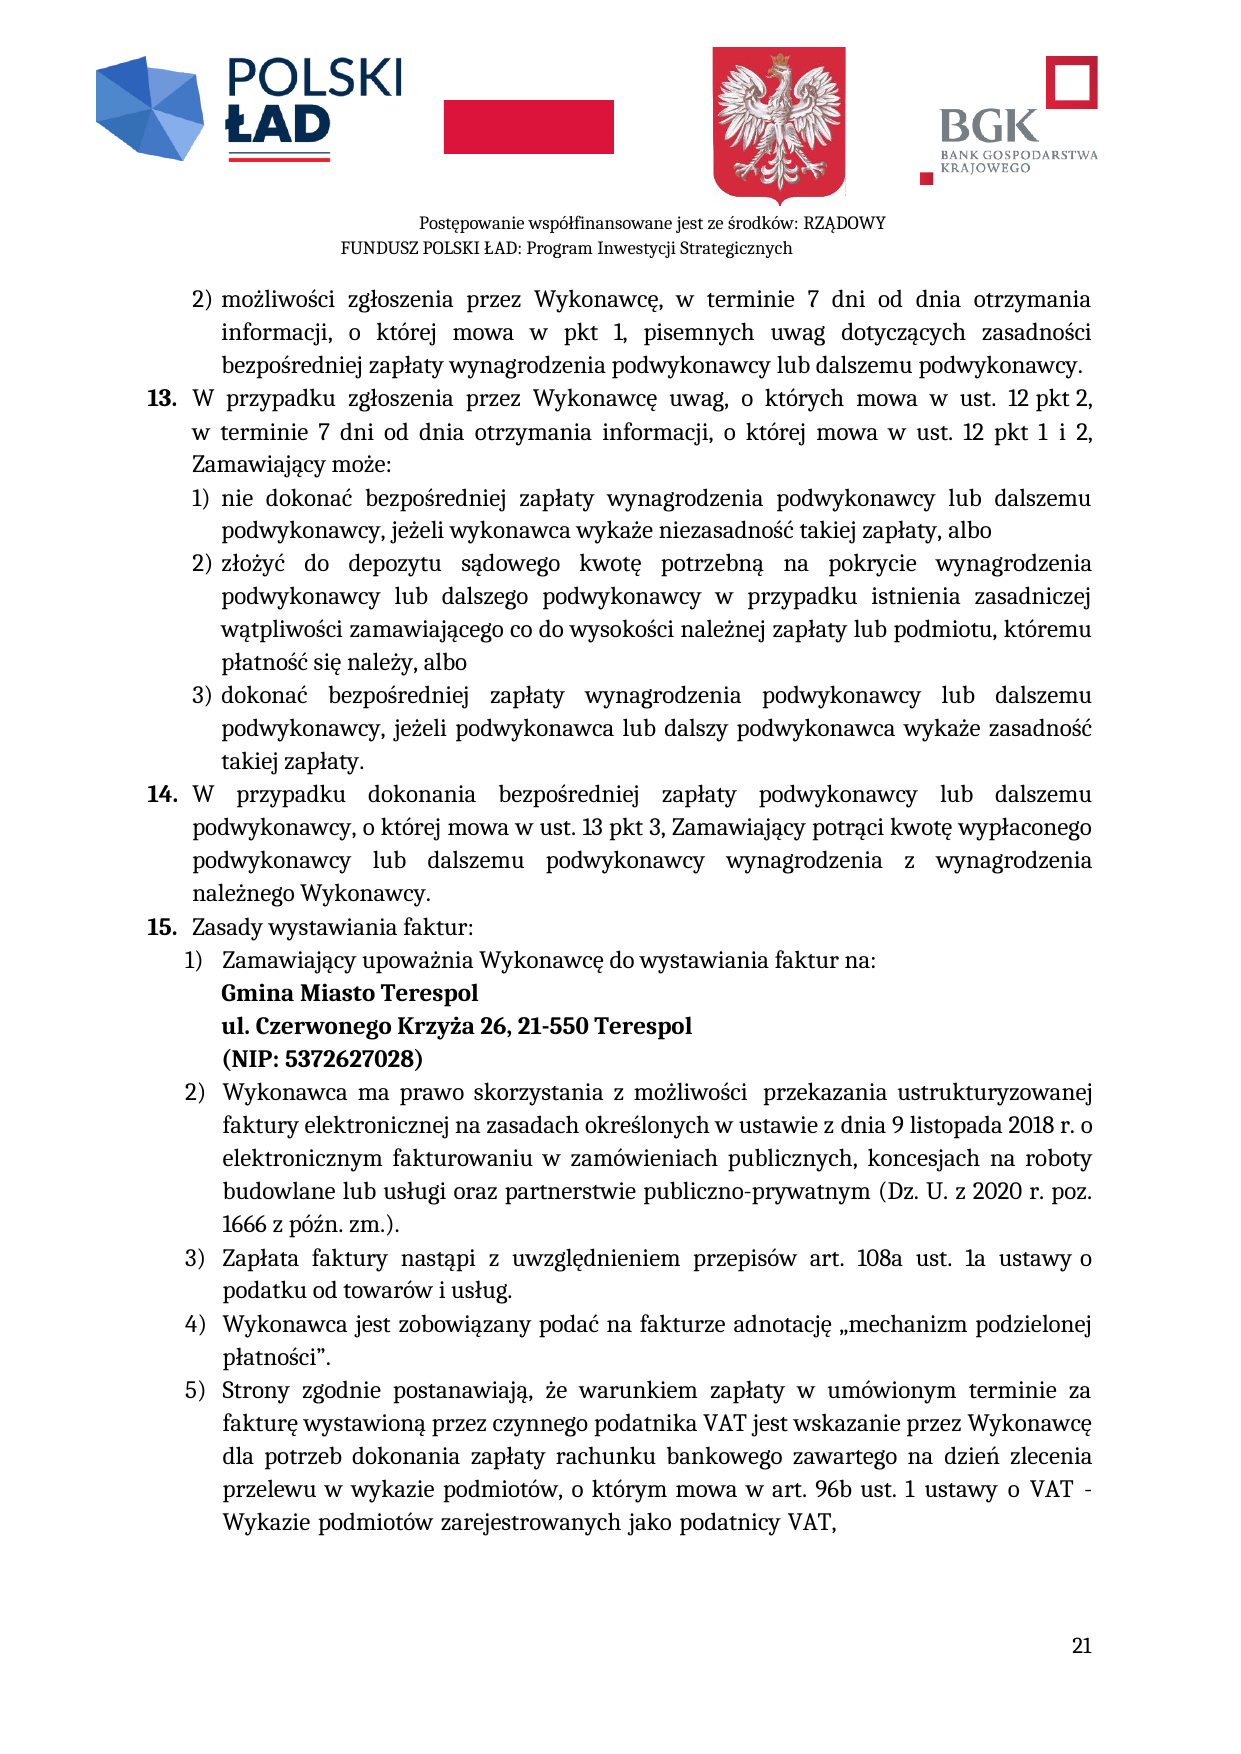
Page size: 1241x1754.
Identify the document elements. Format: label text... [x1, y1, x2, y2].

text ul. Czerwonego Krzyża 26, 21-550 Terespol [221, 1012, 1107, 1041]
list dokonać bezpośredniej zapłaty wynagrodzenia podwykonawcy lub dalszemu podwykonawcy, jeżeli podwykonawca lub dalszy podwykonawca wykaże zasadność takiej zapłaty. [192, 681, 1092, 776]
list Strony zgodnie postanawiają, że warunkiem zapłaty w umówionym terminie za fakturę wystawioną przez czynnego podatnika VAT jest wskazanie przez Wykonawcę dla potrzeb dokonania zapłaty rachunku bankowego zawartego na dzień zlecenia przelewu w wykazie podmiotów, o którym mowa w art. 96b ust. 1 ustawy o VAT - Wykazie podmiotów zarejestrowanych jako podatnicy VAT, [185, 1376, 1092, 1536]
list W przypadku zgłoszenia przez Wykonawcę uwag, o których mowa w ust. 12 pkt 2, w terminie 7 dni od dnia otrzymania informacji, o której mowa w ust. 12 pkt 1 i 2, Zamawiający może: [147, 384, 1093, 479]
list Zasady wystawiania faktur: [147, 912, 1107, 941]
picture [96, 56, 402, 162]
list Zapłata faktury nastąpi z uwzględnieniem przepisów art. 108a ust. 1a ustawy o podatku od towarów i usług. [185, 1243, 1092, 1305]
list Zamawiający upoważnia Wykonawcę do wystawiania faktur na: [185, 946, 1107, 974]
text (NIP: 5372627028) [221, 1045, 1107, 1074]
list nie dokonać bezpośredniej zapłaty wynagrodzenia podwykonawcy lub dalszemu podwykonawcy, jeżeli wykonawca wykaże niezasadność takiej zapłaty, albo [192, 483, 1092, 545]
text Gmina Miasto Terespol [221, 979, 1107, 1008]
list Wykonawca jest zobowiązany podać na fakturze adnotację „mechanizm podzielonej płatności”. [185, 1309, 1092, 1371]
list W przypadku dokonania bezpośredniej zapłaty podwykonawcy lub dalszemu podwykonawcy, o której mowa w ust. 13 pkt 3, Zamawiający potrąci kwotę wypłaconego podwykonawcy lub dalszemu podwykonawcy wynagrodzenia z wynagrodzenia należnego Wykonawcy. [147, 780, 1092, 908]
picture [443, 100, 614, 154]
list możliwości zgłoszenia przez Wykonawcę, w terminie 7 dni od dnia otrzymania informacji, o której mowa w pkt 1, pisemnych uwag dotyczących zasadności bezpośredniej zapłaty wynagrodzenia podwykonawcy lub dalszemu podwykonawcy. [192, 285, 1092, 380]
picture [712, 47, 846, 206]
list złożyć do depozytu sądowego kwotę potrzebną na pokrycie wynagrodzenia podwykonawcy lub dalszego podwykonawcy w przypadku istnienia zasadniczej wątpliwości zamawiającego co do wysokości należnej zapłaty lub podmiotu, któremu płatność się należy, albo [192, 549, 1092, 677]
list Wykonawca ma prawo skorzystania z możliwości przekazania ustrukturyzowanej faktury elektronicznej na zasadach określonych w ustawie z dnia 9 listopada 2018 r. o elektronicznym fakturowaniu w zamówieniach publicznych, koncesjach na roboty budowlane lub usługi oraz partnerstwie publiczno-prywatnym (Dz. U. z 2020 r. poz. 1666 z późn. zm.). [185, 1078, 1093, 1239]
picture [920, 56, 1098, 185]
